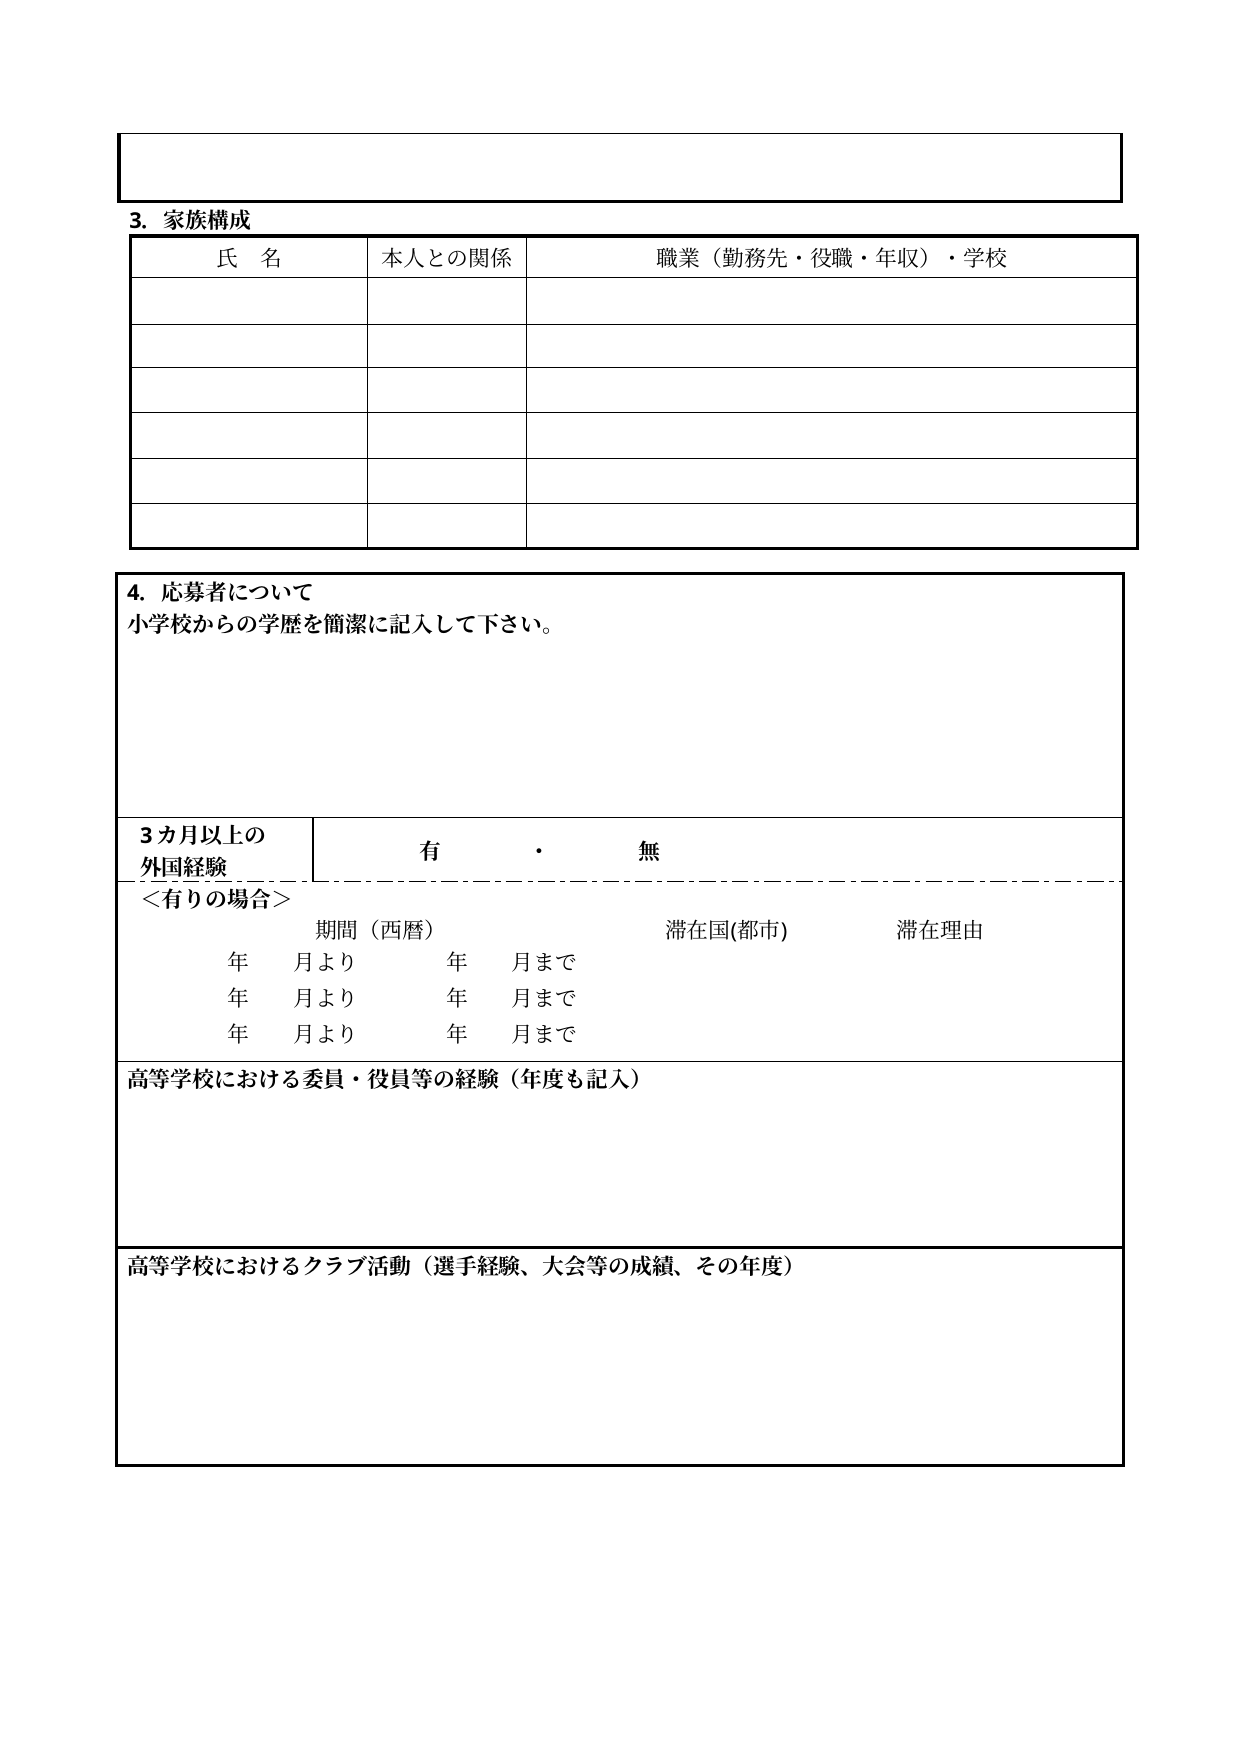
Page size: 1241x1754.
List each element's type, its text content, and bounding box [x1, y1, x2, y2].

table_cell [527, 368, 1136, 412]
table_cell [121, 134, 1120, 200]
table_cell [368, 325, 526, 367]
table_cell [132, 504, 367, 547]
table_cell [527, 504, 1136, 547]
table_cell [368, 413, 526, 458]
table_cell [314, 818, 1122, 881]
table_cell [132, 368, 367, 412]
table_cell [132, 325, 367, 367]
table_cell [527, 278, 1136, 324]
table_cell [527, 413, 1136, 458]
table_cell [527, 325, 1136, 367]
table_header 本人との関係 [368, 238, 526, 277]
table_cell [132, 413, 367, 458]
table_header 職業（勤務先・役職・年収）・学校 [527, 238, 1136, 277]
table_cell [368, 278, 526, 324]
table_cell [118, 881, 1122, 1061]
table_cell [368, 504, 526, 547]
table_cell 高等学校における委員・役員等の経験（年度も記入） [118, 1062, 1122, 1246]
table_cell [527, 459, 1136, 502]
table_header 氏 名 [132, 238, 367, 277]
table_cell [132, 278, 367, 324]
table_cell [118, 818, 312, 881]
table_cell [368, 459, 526, 502]
table_cell [132, 459, 367, 502]
text 3．家族構成 [118, 203, 1122, 234]
table_header 4．応募者について 小学校からの学歴を簡潔に記入して下さい。 [118, 575, 1122, 817]
table_cell 高等学校におけるクラブ活動（選手経験、大会等の成績、その年度） [118, 1249, 1122, 1464]
table_cell [368, 368, 526, 412]
